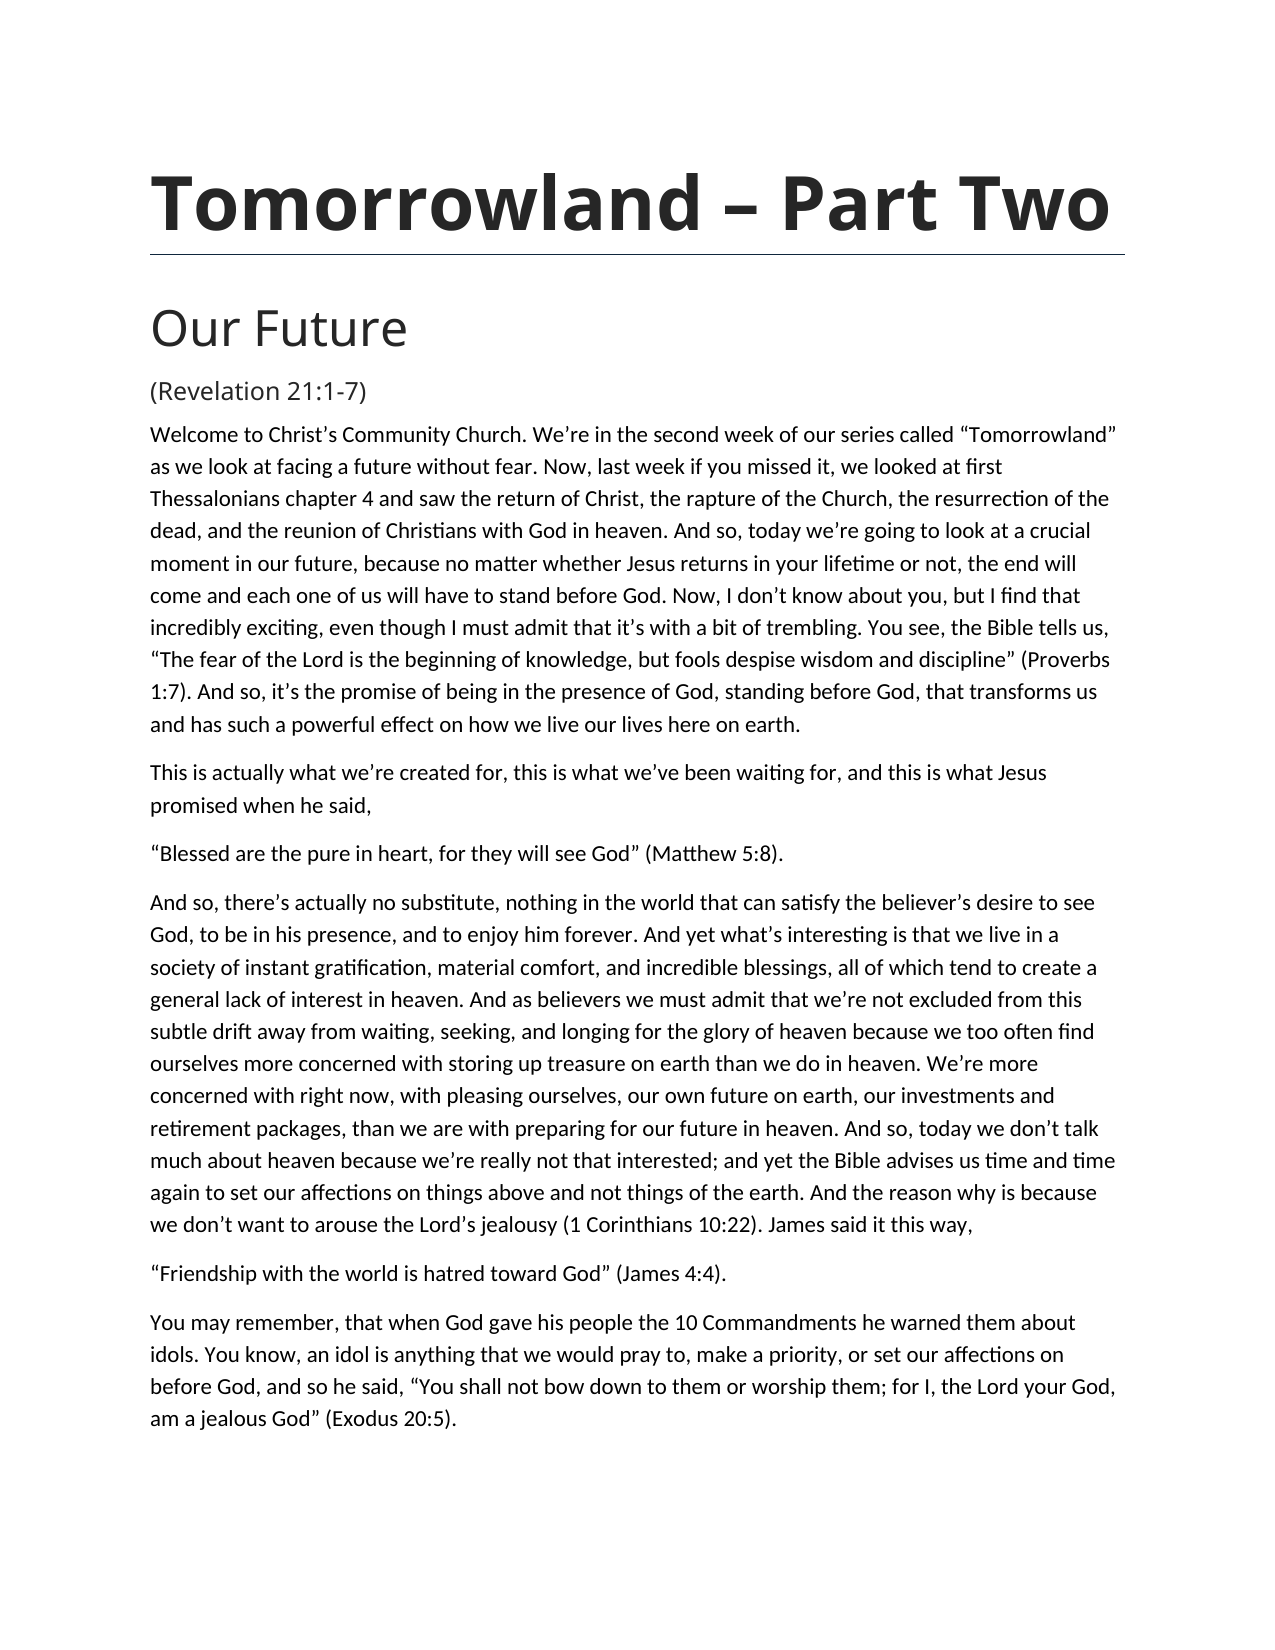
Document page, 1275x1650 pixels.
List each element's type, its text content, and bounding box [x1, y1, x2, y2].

text Welcome to Christ’s Community Church. We’re in the second week of our series called “Tomorrowland” as we look at facing a future without fear. Now, last week if you missed it, we looked at first Thessalonians chapter 4 and saw the return of Christ, the rapture of the Church, the resurrection of the dead, and the reunion of Christians with God in heaven. And so, today we’re going to look at a crucial moment in our future, because no matter whether Jesus returns in your lifetime or not, the end will come and each one of us will have to stand before God. Now, I don’t know about you, but I find that incredibly exciting, even though I must admit that it’s with a bit of trembling. You see, the Bible tells us, “The fear of the Lord is the beginning of knowledge, but fools despise wisdom and discipline” (Proverbs 1:7). And so, it’s the promise of being in the presence of God, standing before God, that transforms us and has such a powerful effect on how we live our lives here on earth. [150, 420, 1125, 738]
text “Blessed are the pure in heart, for they will see God” (Matthew 5:8). [150, 839, 1125, 868]
text This is actually what we’re created for, this is what we’ve been waiting for, and this is what Jesus promised when he said, [150, 758, 1125, 819]
text And so, there’s actually no substitute, nothing in the world that can satisfy the believer’s desire to see God, to be in his presence, and to enjoy him forever. And yet what’s interesting is that we live in a society of instant gratification, material comfort, and incredible blessings, all of which tend to create a general lack of interest in heaven. And as believers we must admit that we’re not excluded from this subtle drift away from waiting, seeking, and longing for the glory of heaven because we too often find ourselves more concerned with storing up treasure on earth than we do in heaven. We’re more concerned with right now, with pleasing ourselves, our own future on earth, our investments and retirement packages, than we are with preparing for our future in heaven. And so, today we don’t talk much about heaven because we’re really not that interested; and yet the Bible advises us time and time again to set our affections on things above and not things of the earth. And the reason why is because we don’t want to arouse the Lord’s jealousy (1 Corinthians 10:22). James said it this way, [150, 888, 1125, 1238]
subtitle (Revelation 21:1-7) [150, 373, 1125, 407]
text You may remember, that when God gave his people the 10 Commandments he warned them about idols. You know, an idol is anything that we would pray to, make a priority, or set our affections on before God, and so he said, “You shall not bow down to them or worship them; for I, the Lord your God, am a jealous God” (Exodus 20:5). [150, 1308, 1125, 1433]
subtitle Our Future [150, 293, 1125, 361]
title Tomorrowland – Part Two [150, 150, 1125, 254]
text “Friendship with the world is hatred toward God” (James 4:4). [150, 1259, 1125, 1287]
